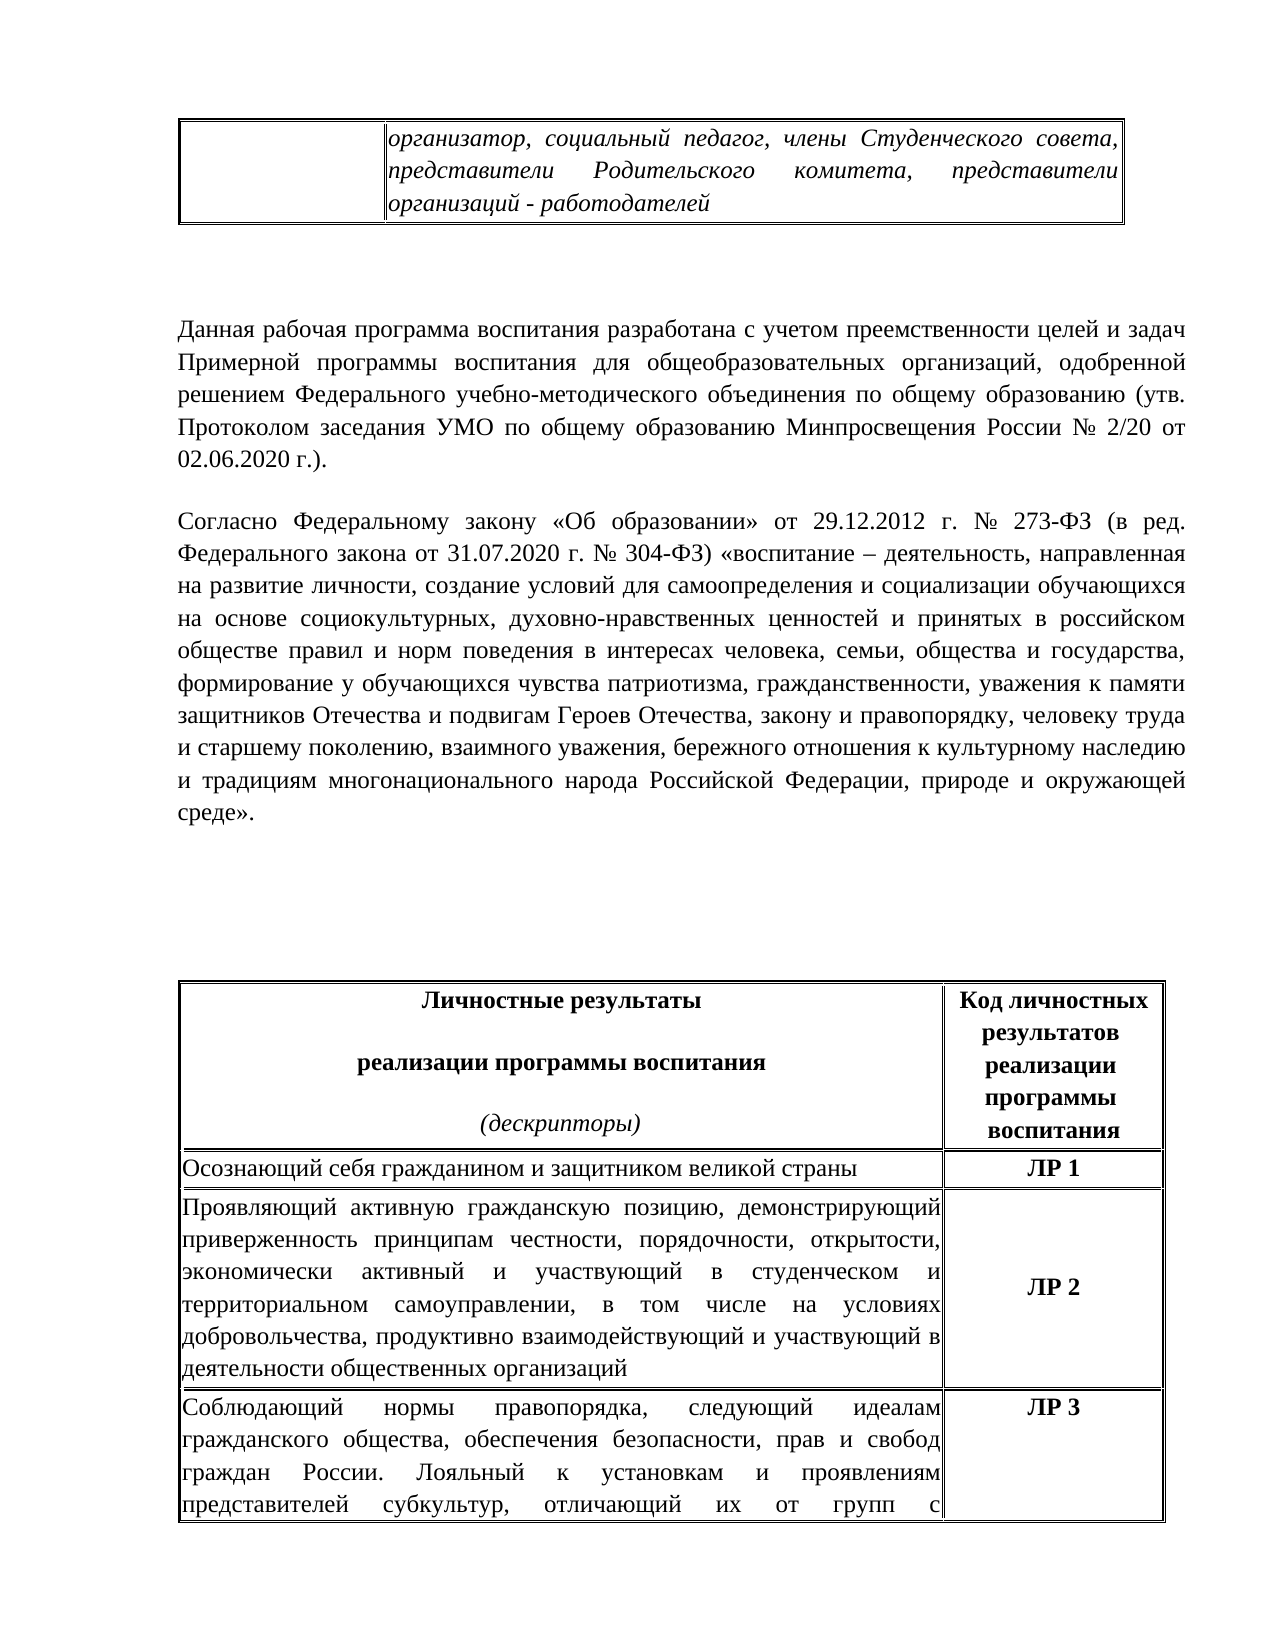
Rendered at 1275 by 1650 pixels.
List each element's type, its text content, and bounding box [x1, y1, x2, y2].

table_cell ЛР 1 [944, 1148, 1164, 1187]
text Согласно Федеральному закону «Об образовании» от 29.12.2012 г. № 273-ФЗ (в ред. Федерального закона от 31.07.2020 г. № 304-ФЗ) «воспитание – деятельность, направленная на развитие личности, создание условий для самоопределения и социализации обучающихся на основе социокультурных, духовно-нравственных ценностей и принятых в российском обществе правил и норм поведения в интересах человека, семьи, общества и государства, формирование у обучающихся чувства патриотизма, гражданственности, уважения к памяти защитников Отечества и подвигам Героев Отечества, закону и правопорядку, человеку труда и старшему поколению, взаимного уважения, бережного отношения к культурному наследию и традициям многонационального народа Российской Федерации, природе и окружающей среде». [177, 506, 1186, 826]
table_cell ЛР 2 [945, 1187, 1163, 1387]
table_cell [181, 1387, 943, 1519]
table_cell ЛР 3 [944, 1387, 1163, 1519]
table_header Код личностных результатов реализации программы воспитания [944, 984, 1162, 1148]
text Данная рабочая программа воспитания разработана с учетом преемственности целей и задач Примерной программы воспитания для общеобразовательных организаций, одобренной решением Федерального учебно-методического объединения по общему образованию (утв. Протоколом заседания УМО по общему образованию Минпросвещения России № 2/20 от 02.06.2020 г.). [177, 314, 1186, 473]
table_cell Осознающий себя гражданином и защитником великой страны [181, 1148, 942, 1187]
table_header Личностные результаты реализации программы воспитания (дескрипторы) [181, 984, 943, 1148]
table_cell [181, 122, 386, 221]
table_cell Проявляющий активную гражданскую позицию, демонстрирующий приверженность принципам честности, порядочности, открытости, экономически активный и участвующий в студенческом и территориальном самоуправлении, в том числе на условиях добровольчества, продуктивно взаимодействующий и участвующий в деятельности общественных организаций [181, 1187, 942, 1387]
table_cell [386, 122, 1122, 221]
